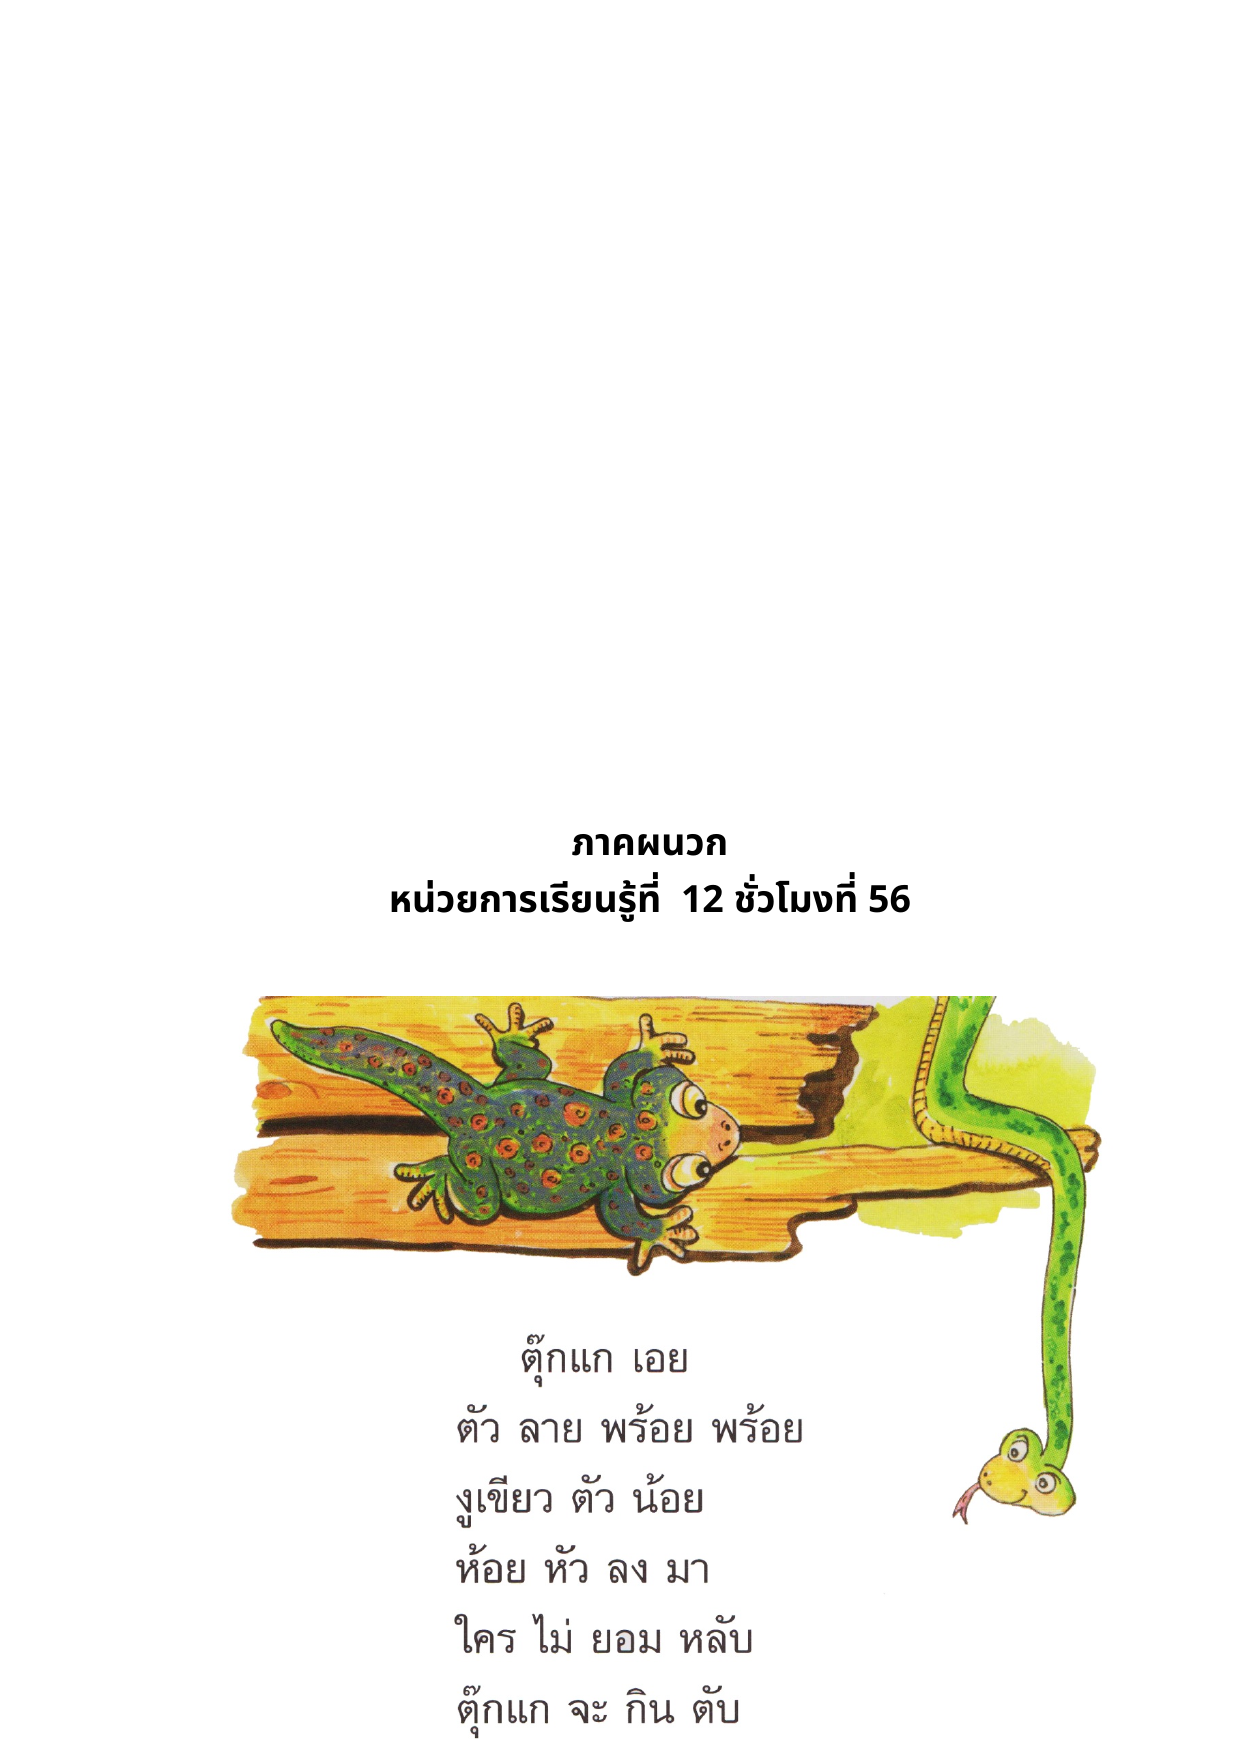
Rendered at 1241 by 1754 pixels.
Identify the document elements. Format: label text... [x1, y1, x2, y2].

picture [184, 996, 1119, 1754]
text ภาคผนวก [177, 815, 1122, 872]
text หน่วยการเรียนรู้ที่ 12 ชั่วโมงที่ 56 [177, 872, 1122, 929]
